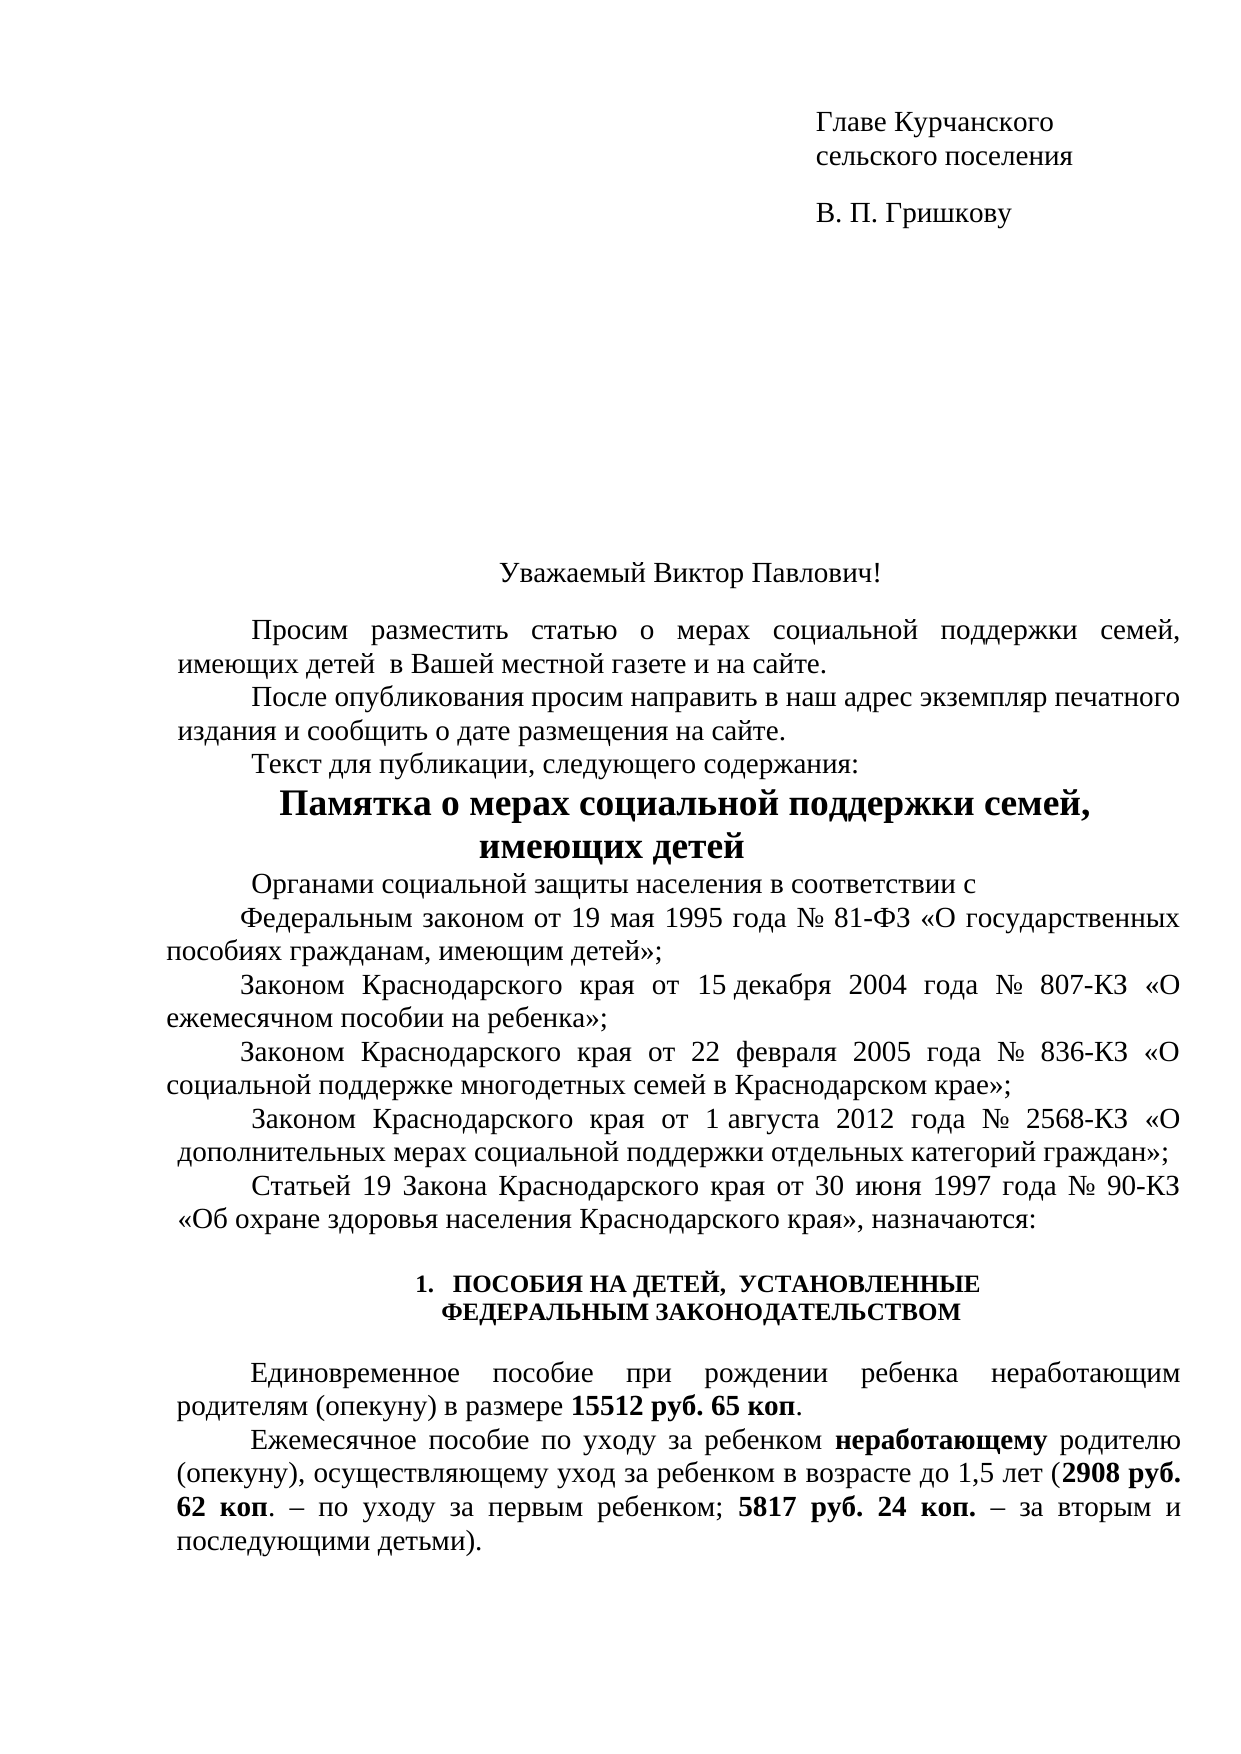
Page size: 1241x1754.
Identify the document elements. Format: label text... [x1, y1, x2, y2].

text Законом Краснодарского края от 1 августа 2012 года № 2568-КЗ «О дополнительных мерах социальной поддержки отдельных категорий граждан»; [177, 1101, 1181, 1168]
text Законом Краснодарского края от 22 февраля 2005 года № 836-КЗ «О социальной поддержке многодетных семей в Краснодарском крае»; [166, 1034, 1181, 1101]
text Статьей 19 Закона Краснодарского края от 30 июня 1997 года № 90-КЗ «Об охране здоровья населения Краснодарского края», назначаются: [177, 1168, 1181, 1235]
text Ежемесячное пособие по уходу за ребенком неработающему родителю (опекуну), осуществляющему уход за ребенком в возрасте до 1,5 лет (2908 руб. 62 коп. – по уходу за первым ребенком; 5817 руб. 24 коп. – за вторым и последующими детьми). [176, 1422, 1181, 1556]
text Уважаемый Виктор Павлович! [188, 555, 1192, 588]
text сельского поселения [188, 138, 1192, 171]
text Федеральным законом от 19 мая 1995 года № 81-ФЗ «О государственных пособиях гражданам, имеющим детей»; [166, 900, 1181, 967]
text Органами социальной защиты населения в соответствии с [177, 866, 1181, 900]
text имеющих детей [177, 823, 1181, 866]
text После опубликования просим направить в наш адрес экземпляр печатного издания и сообщить о дате размещения на сайте. [177, 679, 1181, 746]
text Главе Курчанского [188, 104, 1192, 138]
text Законом Краснодарского края от 15 декабря 2004 года № 807-КЗ «О ежемесячном пособии на ребенка»; [166, 967, 1181, 1034]
text В. П. Гришкову [188, 195, 1192, 229]
list ПОСОБИЯ НА ДЕТЕЙ, УСТАНОВЛЕННЫЕ [215, 1269, 1181, 1297]
text ФЕДЕРАЛЬНЫМ ЗАКОНОДАТЕЛЬСТВОМ [215, 1297, 1181, 1326]
list Памятка о мерах социальной поддержки семей, [177, 780, 1181, 823]
text Просим разместить статью о мерах социальной поддержки семей, имеющих детей в Вашей местной газете и на сайте. [177, 118, 1181, 679]
text Единовременное пособие при рождении ребенка неработающим родителям (опекуну) в размере 15512 руб. 65 коп. [176, 1355, 1181, 1422]
text Текст для публикации, следующего содержания: [177, 746, 1181, 780]
